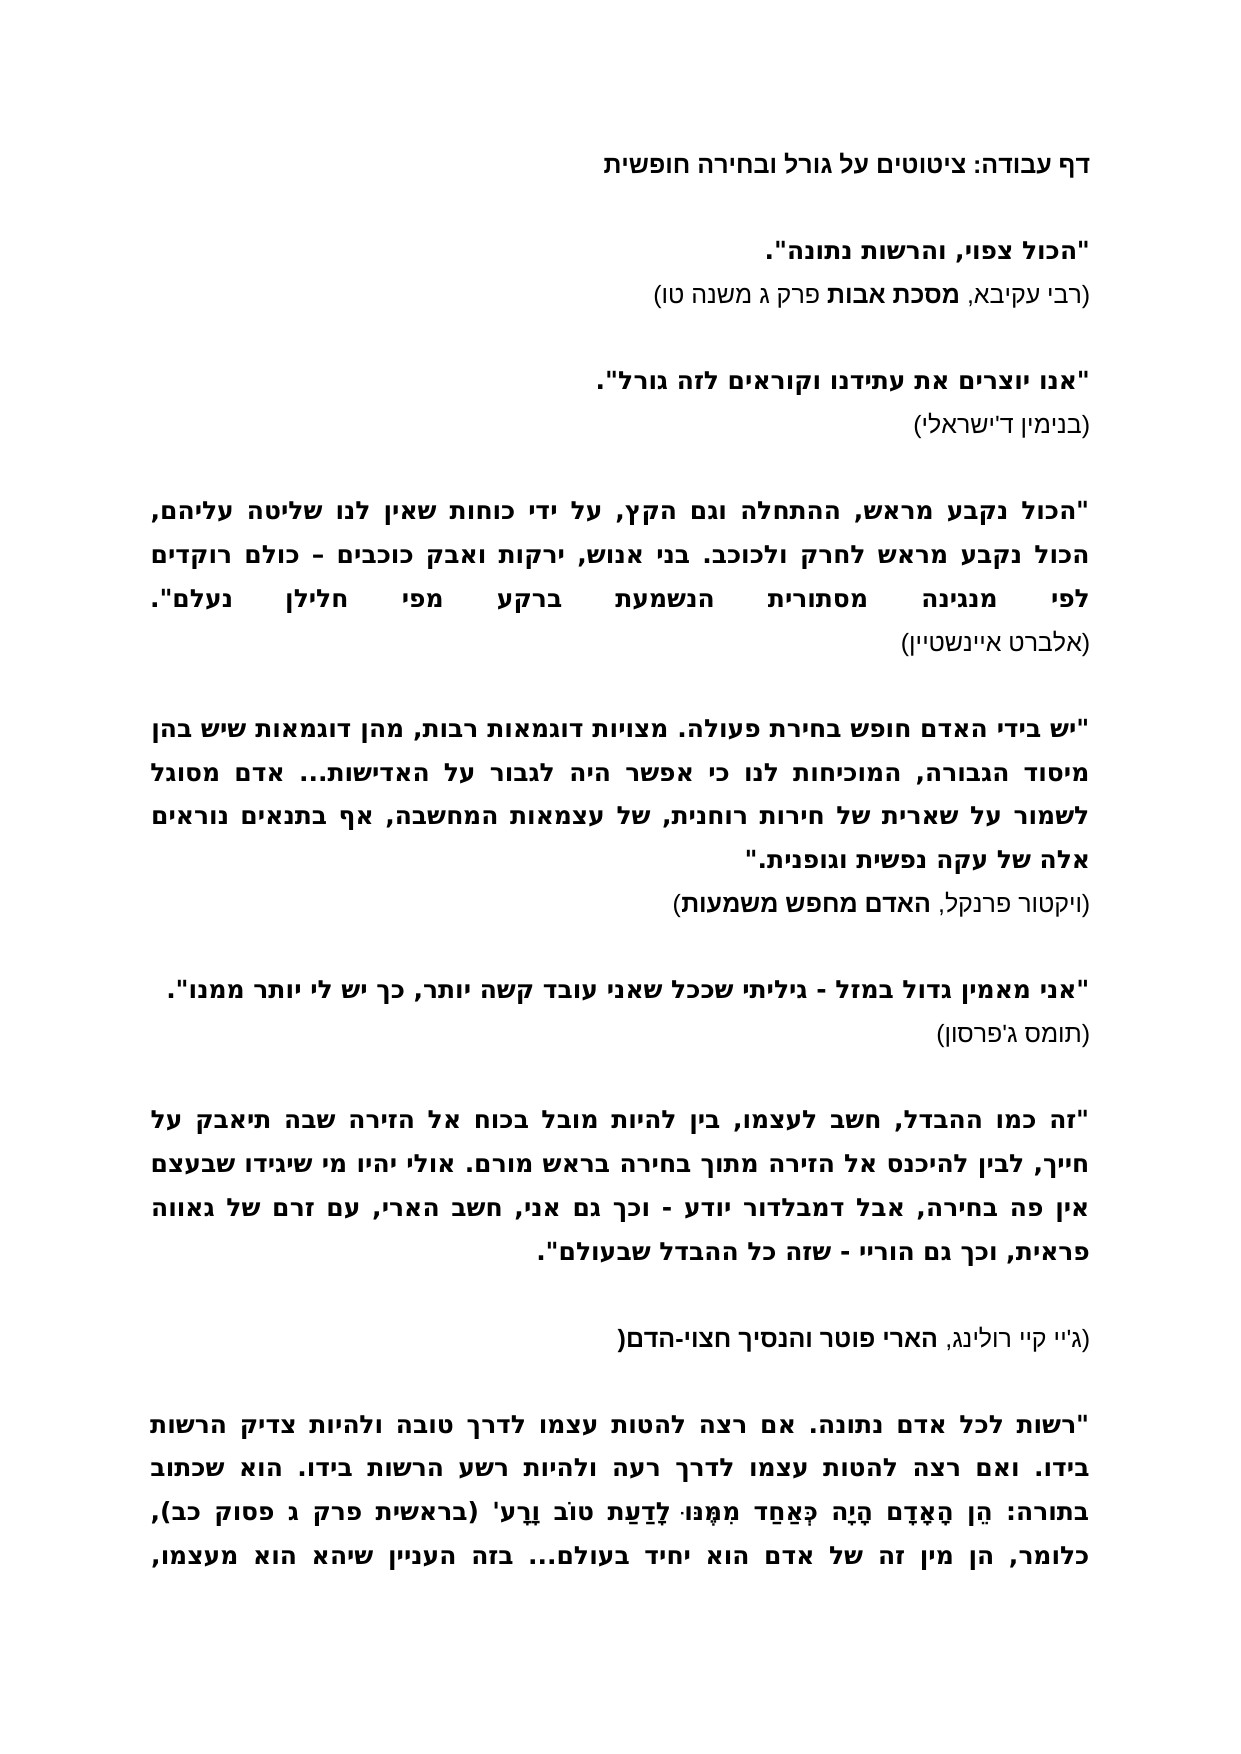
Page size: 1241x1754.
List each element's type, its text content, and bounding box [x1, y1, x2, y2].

text "הכול צפוי, והרשות נתונה". [150, 236, 1090, 265]
text "אני מאמין גדול במזל - גיליתי שככל שאני עובד קשה יותר, כך יש לי יותר ממנו". [150, 932, 1090, 1004]
text (רבי עקיבא, מסכת אבות פרק ג משנה טו) [150, 280, 1090, 309]
text "זה כמו ההבדל, חשב לעצמו, בין להיות מובל בכוח אל הזירה שבה תיאבק על חייך, לבין להיכנס אל הזירה מתוך בחירה בראש מורם. אולי יהיו מי שיגידו שבעצם אין פה בחירה, אבל דמבלדור יודע - וכך גם אני, חשב הארי, עם זרם של גאווה פראית, וכך גם הוריי - שזה כל ההבדל שבעולם". [150, 1105, 1090, 1266]
text (תומס ג'פרסון) [150, 1019, 1090, 1048]
text (ויקטור פרנקל, האדם מחפש משמעות) [150, 889, 1090, 918]
text "אנו יוצרים את עתידנו וקוראים לזה גורל". [150, 366, 1090, 395]
text דף עבודה: ציטוטים על גורל ובחירה חופשית [150, 150, 1090, 179]
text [150, 1410, 1090, 1570]
text "הכול נקבע מראש, ההתחלה וגם הקץ, על ידי כוחות שאין לנו שליטה עליהם, הכול נקבע מראש לחרק ולכוכב. בני אנוש, ירקות ואבק כוכבים – כולם רוקדים לפי מנגינה מסתורית הנשמעת ברקע מפי חלילן נעלם". (אלברט איינשטיין) [150, 453, 1090, 656]
text "יש בידי האדם חופש בחירת פעולה. מצויות דוגמאות רבות, מהן דוגמאות שיש בהן מיסוד הגבורה, המוכיחות לנו כי אפשר היה לגבור על האדישות... אדם מסוגל לשמור על שארית של חירות רוחנית, של עצמאות המחשבה, אף בתנאים נוראים אלה של עקה נפשית וגופנית." [150, 714, 1090, 874]
text (בנימין ד'ישראלי) [150, 410, 1090, 439]
text (ג'יי קיי רולינג, הארי פוטר והנסיך חצוי-הדם( [150, 1323, 1090, 1352]
